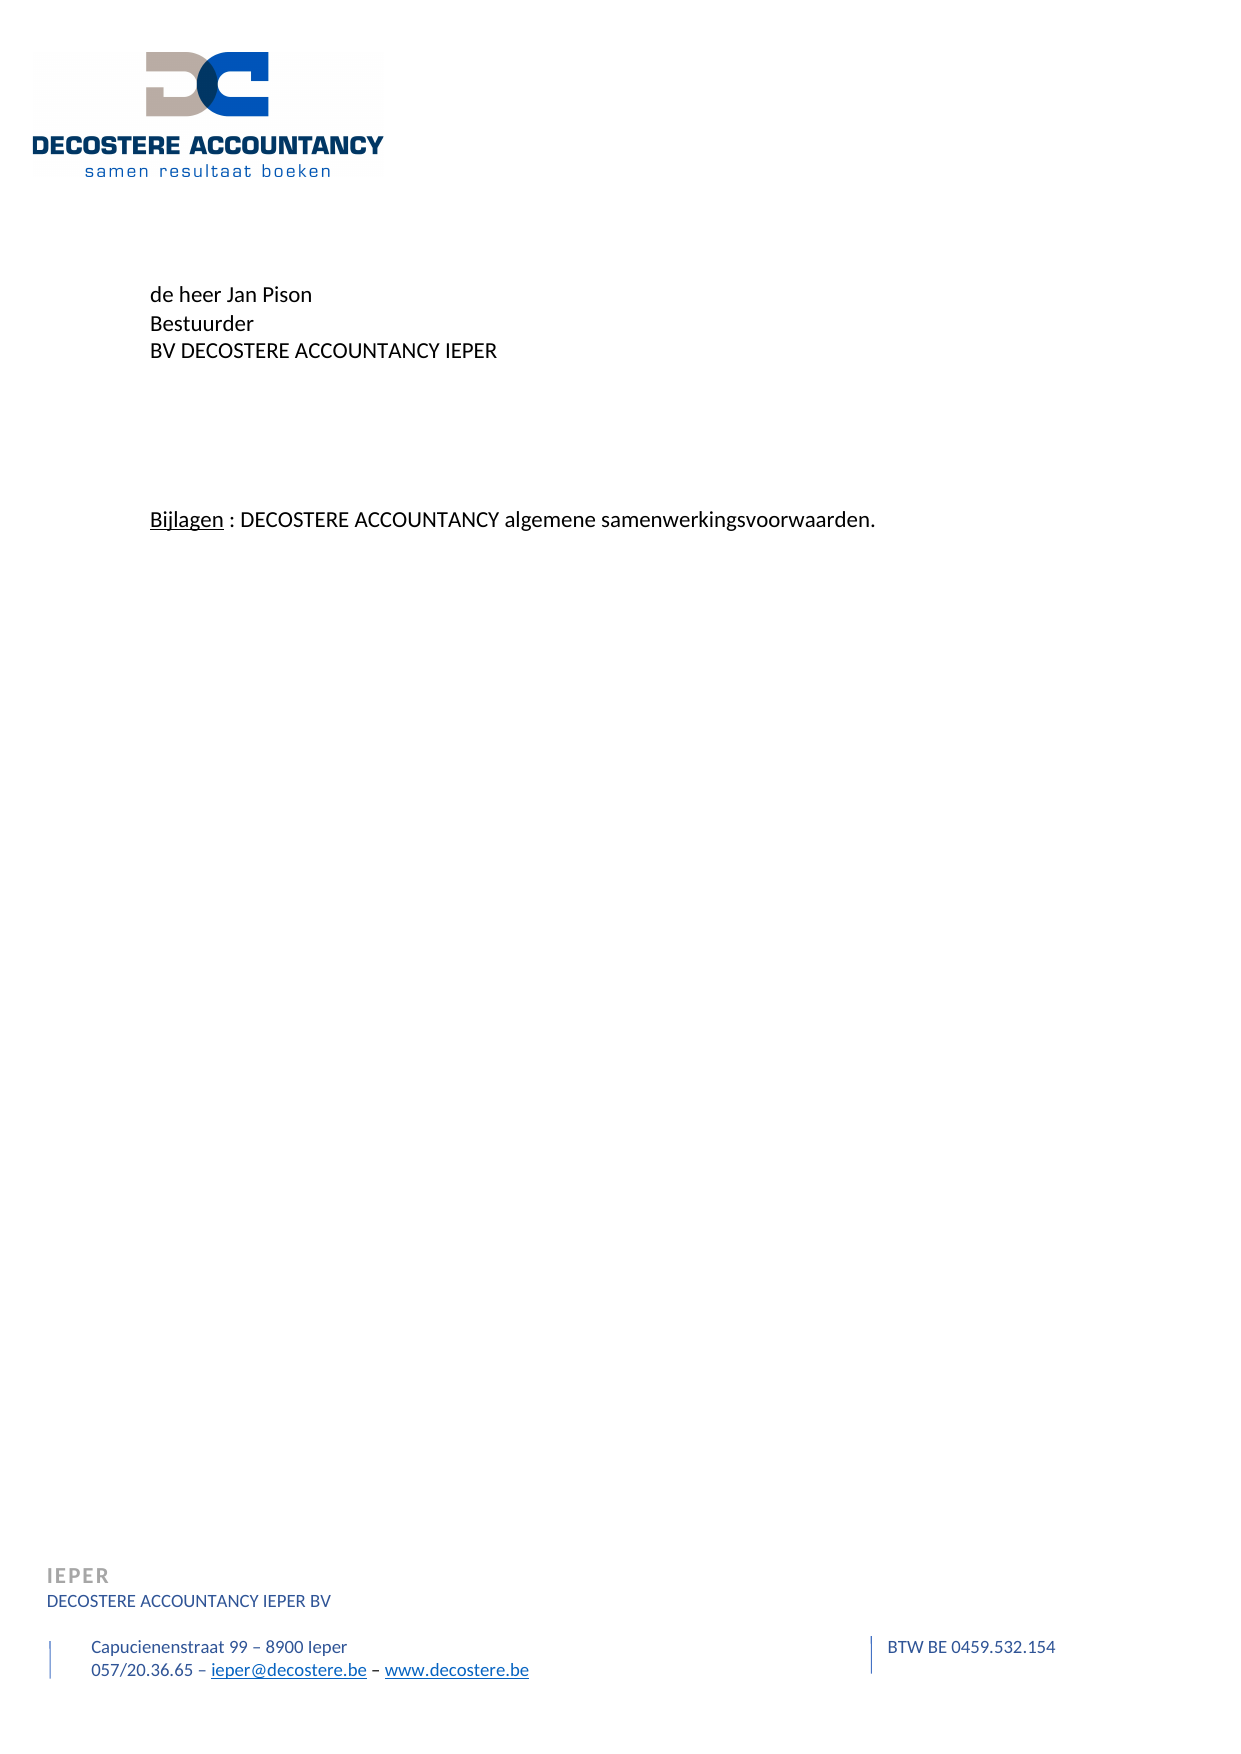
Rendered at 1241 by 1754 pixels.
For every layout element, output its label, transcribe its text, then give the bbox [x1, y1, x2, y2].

text BV DECOSTERE ACCOUNTANCY IEPER [150, 337, 1090, 365]
picture [32, 52, 384, 177]
text Bestuurder [150, 309, 1090, 337]
text de heer Jan Pison [150, 281, 1090, 309]
text Bijlagen : DECOSTERE ACCOUNTANCY algemene samenwerkingsvoorwaarden. [150, 505, 1090, 533]
